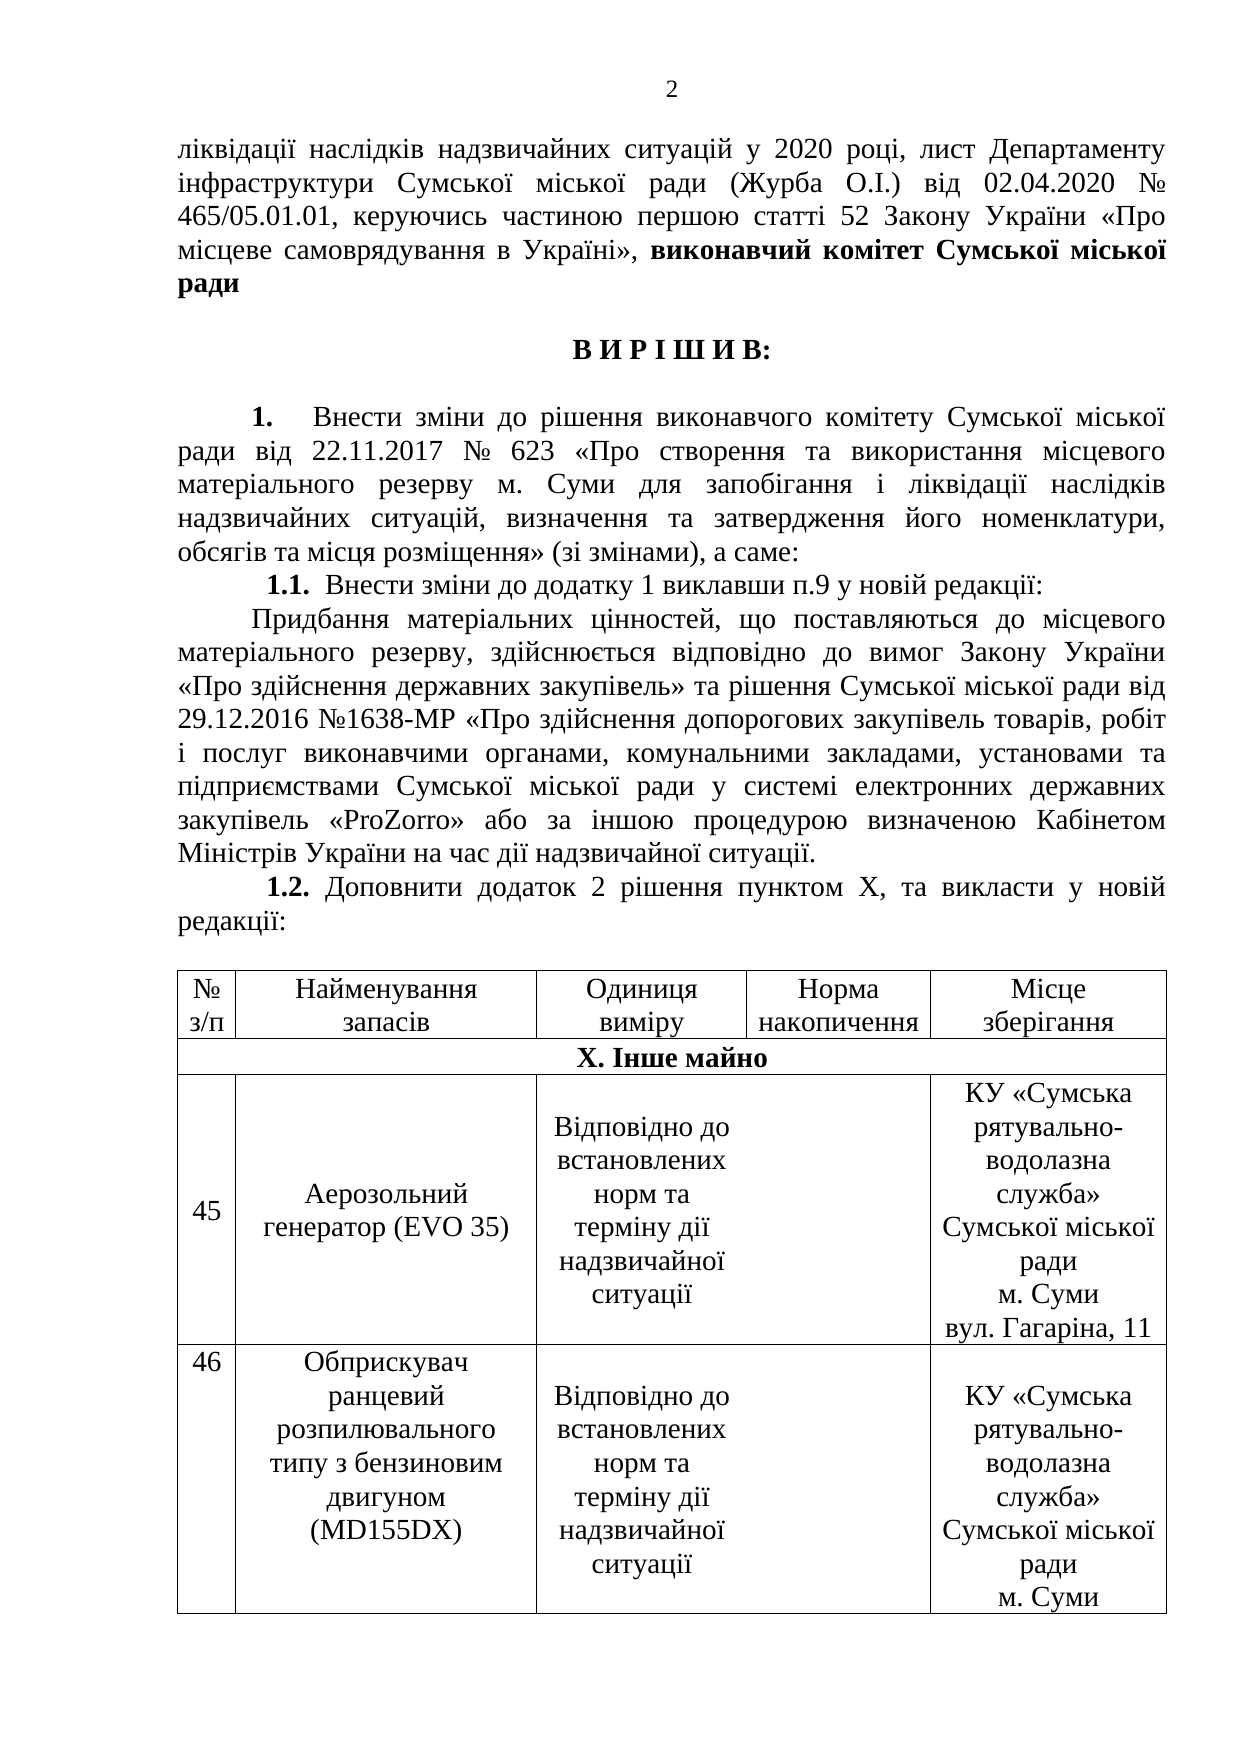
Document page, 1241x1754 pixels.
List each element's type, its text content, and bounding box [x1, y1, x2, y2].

table_cell Відповідно до встановлених норм та терміну дії надзвичайної ситуації [537, 1075, 747, 1343]
table_cell Х. Інше майно [178, 1039, 1166, 1074]
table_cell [931, 1345, 1166, 1613]
table_cell [747, 1075, 930, 1343]
table_cell 46 [178, 1345, 235, 1613]
table_header Місце зберігання [931, 971, 1166, 1038]
table_header Одиниця виміру [537, 971, 746, 1038]
table_cell КУ «Сумська рятувально-водолазна служба» Сумської міської ради м. Суми вул. Гагаріна, 11 [931, 1075, 1166, 1343]
list Доповнити додаток 2 рішення пунктом Х, та викласти у новій редакції: [177, 869, 1167, 936]
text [177, 131, 1167, 299]
table_cell [747, 1345, 930, 1613]
table_cell 45 [178, 1075, 235, 1343]
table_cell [236, 1345, 536, 1613]
text В И Р І Ш И В: [177, 332, 1167, 366]
list Внести зміни до додатку 1 виклавши п.9 у новій редакції: [177, 567, 1167, 601]
text 1. Внести зміни до рішення виконавчого комітету Сумської міської ради від 22.11.2017 № 623 «Про створення та використання місцевого матеріального резерву м. Суми для запобігання і ліквідації наслідків надзвичайних ситуацій, визначення та затвердження його номенклатури, обсягів та місця розміщення» (зі змінами), а саме: [177, 399, 1167, 567]
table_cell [537, 1345, 747, 1613]
table_header Найменування запасів [236, 971, 536, 1038]
subtitle Придбання матеріальних цінностей, що поставляються до місцевого матеріального резерву, здійснюється відповідно до вимог Закону України «Про здійснення державних закупівель» та рішення Сумської міської ради від 29.12.2016 №1638-МР «Про здійснення допорогових закупівель товарів, робіт і послуг виконавчими органами, комунальними закладами, установами та підприємствами Сумської міської ради у системі електронних державних закупівель «ProZorro» або за іншою процедурою визначеною Кабінетом Міністрів України на час дії надзвичайної ситуації. [177, 601, 1167, 869]
table_cell Аерозольний генератор (EVO 35) [236, 1075, 536, 1343]
table_header Норма накопичення [747, 971, 930, 1038]
table_header № з/п [178, 971, 235, 1038]
